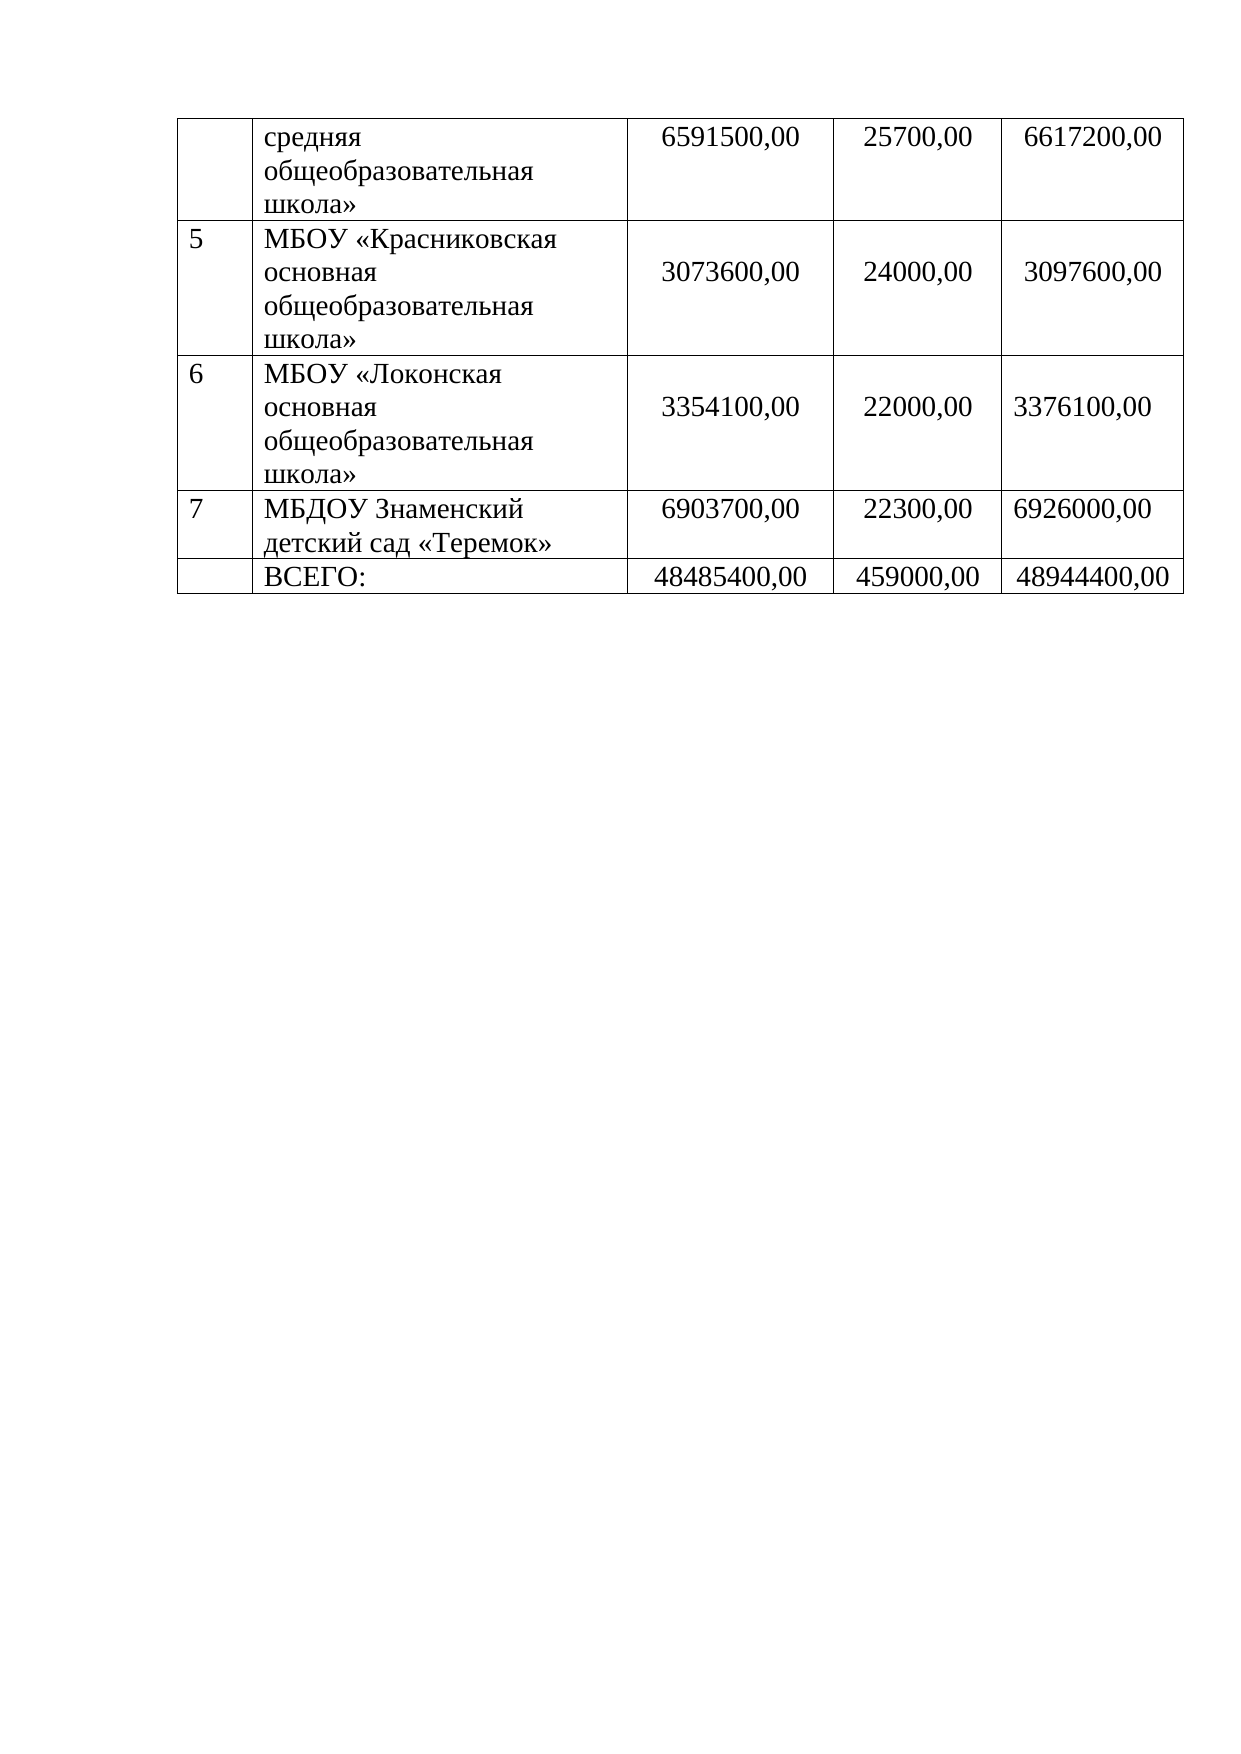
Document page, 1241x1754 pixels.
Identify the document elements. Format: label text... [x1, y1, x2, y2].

table_cell 48944400,00 [1002, 559, 1183, 593]
table_cell 22300,00 [834, 491, 1001, 558]
table_cell 6926000,00 [1002, 491, 1183, 558]
table_cell МБДОУ Знаменский детский сад «Теремок» [253, 491, 627, 558]
table_cell 3354100,00 [628, 356, 833, 490]
table_cell ВСЕГО: [253, 559, 627, 593]
table_cell 4 [178, 119, 252, 220]
table_cell 25700,00 [834, 119, 1001, 220]
table_cell 3376100,00 [1002, 356, 1183, 490]
table_cell 6903700,00 [628, 491, 833, 558]
table_cell 24000,00 [834, 221, 1001, 355]
table_cell 22000,00 [834, 356, 1001, 490]
table_cell 3097600,00 [1002, 221, 1183, 355]
table_cell 459000,00 [834, 559, 1001, 593]
table_cell [178, 559, 252, 593]
table_cell 6 [178, 356, 252, 490]
table_cell МБОУ «Локонская основная общеобразовательная школа» [253, 356, 627, 490]
table_cell МБОУ «Красниковская основная общеобразовательная школа» [253, 221, 627, 355]
table_cell 5 [178, 221, 252, 355]
table_cell 3073600,00 [628, 221, 833, 355]
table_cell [253, 119, 627, 220]
table_cell 6591500,00 [628, 119, 833, 220]
table_cell 48485400,00 [628, 559, 833, 593]
table_cell 6617200,00 [1002, 119, 1183, 220]
table_cell 7 [178, 491, 252, 558]
